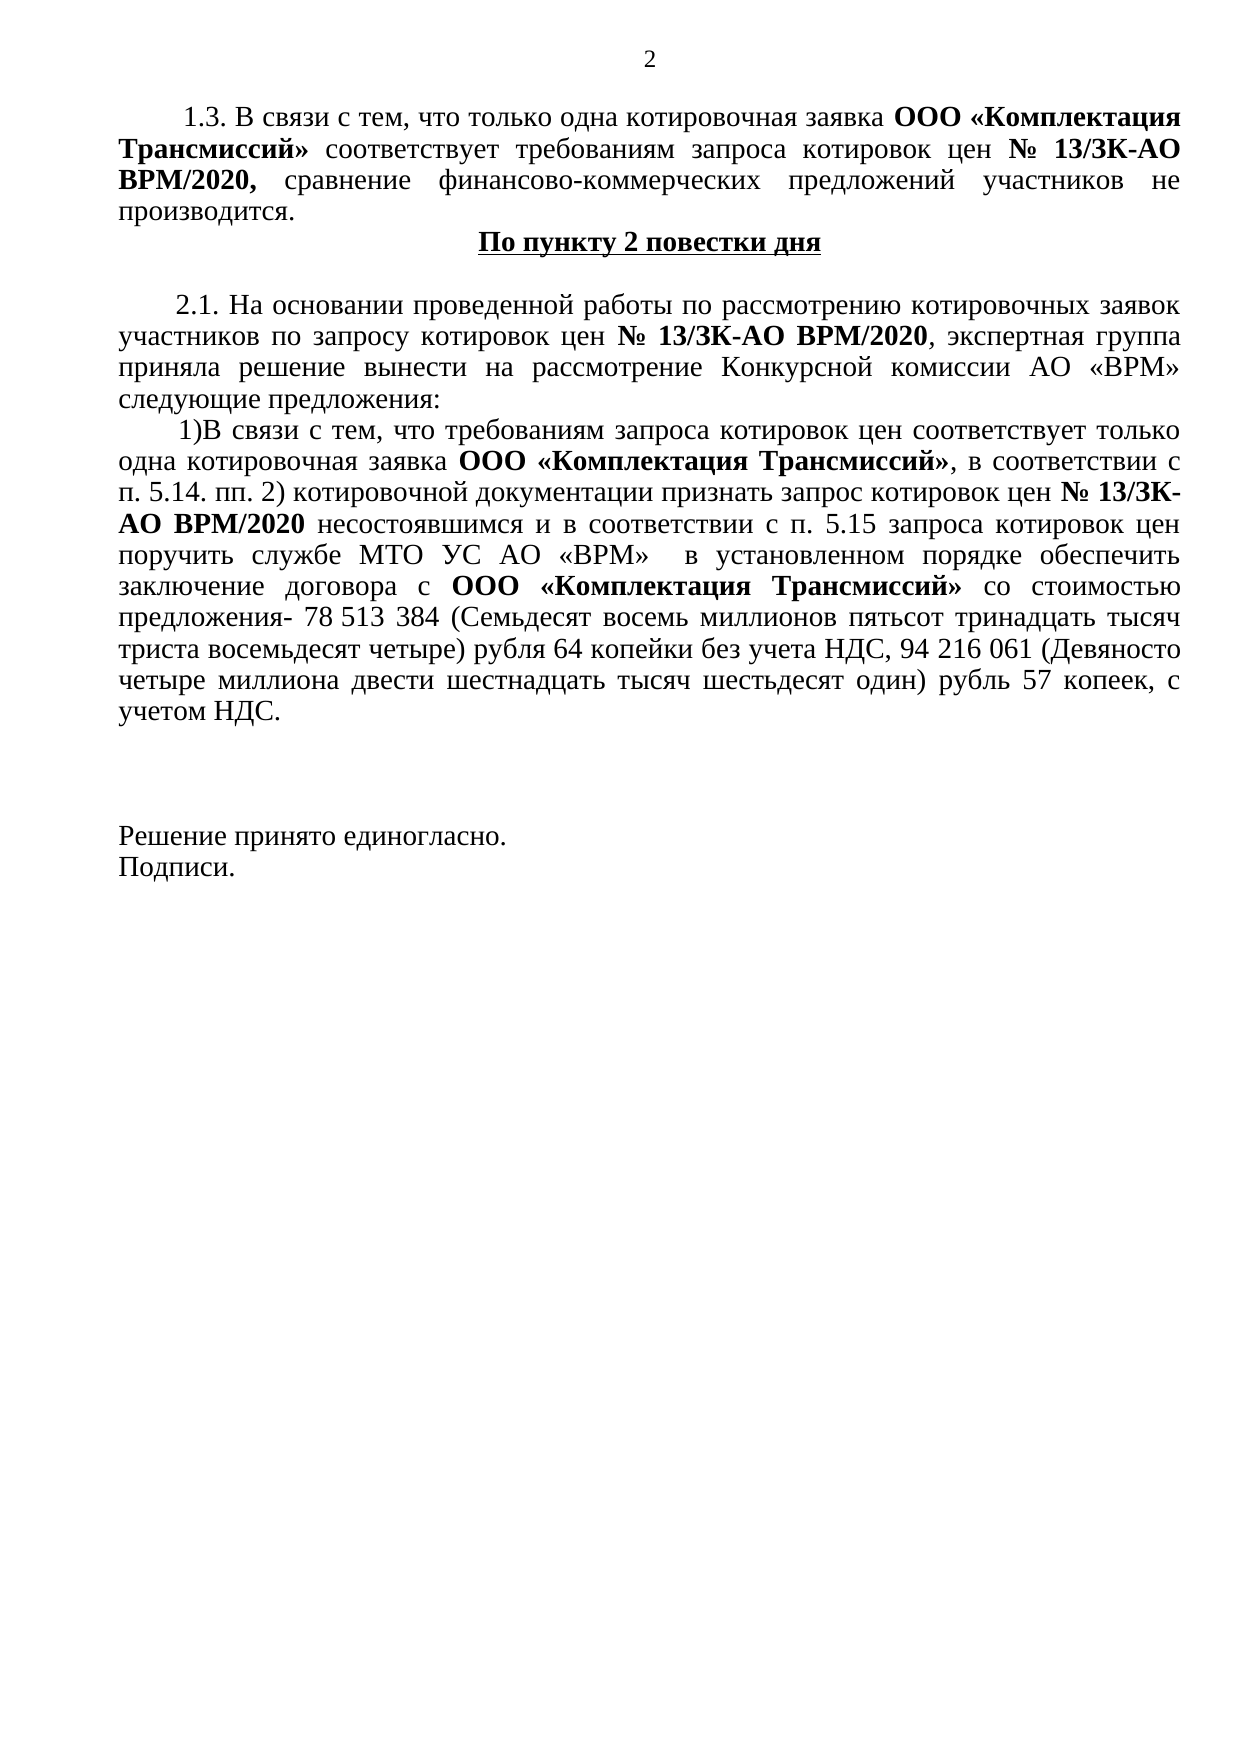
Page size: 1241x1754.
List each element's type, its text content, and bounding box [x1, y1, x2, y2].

text 2.1. На основании проведенной работы по рассмотрению котировочных заявок участников по запросу котировок цен № 13/ЗК-АО ВРМ/2020, экспертная группа приняла решение вынести на рассмотрение Конкурсной комиссии АО «ВРМ» следующие предложения: [118, 289, 1181, 414]
text По пункту 2 повестки дня [118, 227, 1181, 258]
text Решение принято единогласно. [118, 821, 1181, 852]
text Подписи. [118, 852, 1181, 883]
text 1.3. В связи с тем, что только одна котировочная заявка ООО «Комплектация Трансмиссий» соответствует требованиям запроса котировок цен № 13/ЗК-АО ВРМ/2020, сравнение финансово-коммерческих предложений участников не производится. [118, 102, 1181, 227]
text 1)В связи с тем, что требованиям запроса котировок цен соответствует только одна котировочная заявка ООО «Комплектация Трансмиссий», в соответствии с п. 5.14. пп. 2) котировочной документации признать запрос котировок цен № 13/ЗК-АО ВРМ/2020 несостоявшимся и в соответствии с п. 5.15 запроса котировок цен поручить службе МТО УС АО «ВРМ» в установленном порядке обеспечить заключение договора с ООО «Комплектация Трансмиссий» со стоимостью предложения- 78 513 384 (Семьдесят восемь миллионов пятьсот тринадцать тысяч триста восемьдесят четыре) рубля 64 копейки без учета НДС, 94 216 061 (Девяносто четыре миллиона двести шестнадцать тысяч шестьдесят один) рубль 57 копеек, с учетом НДС. [118, 414, 1181, 727]
